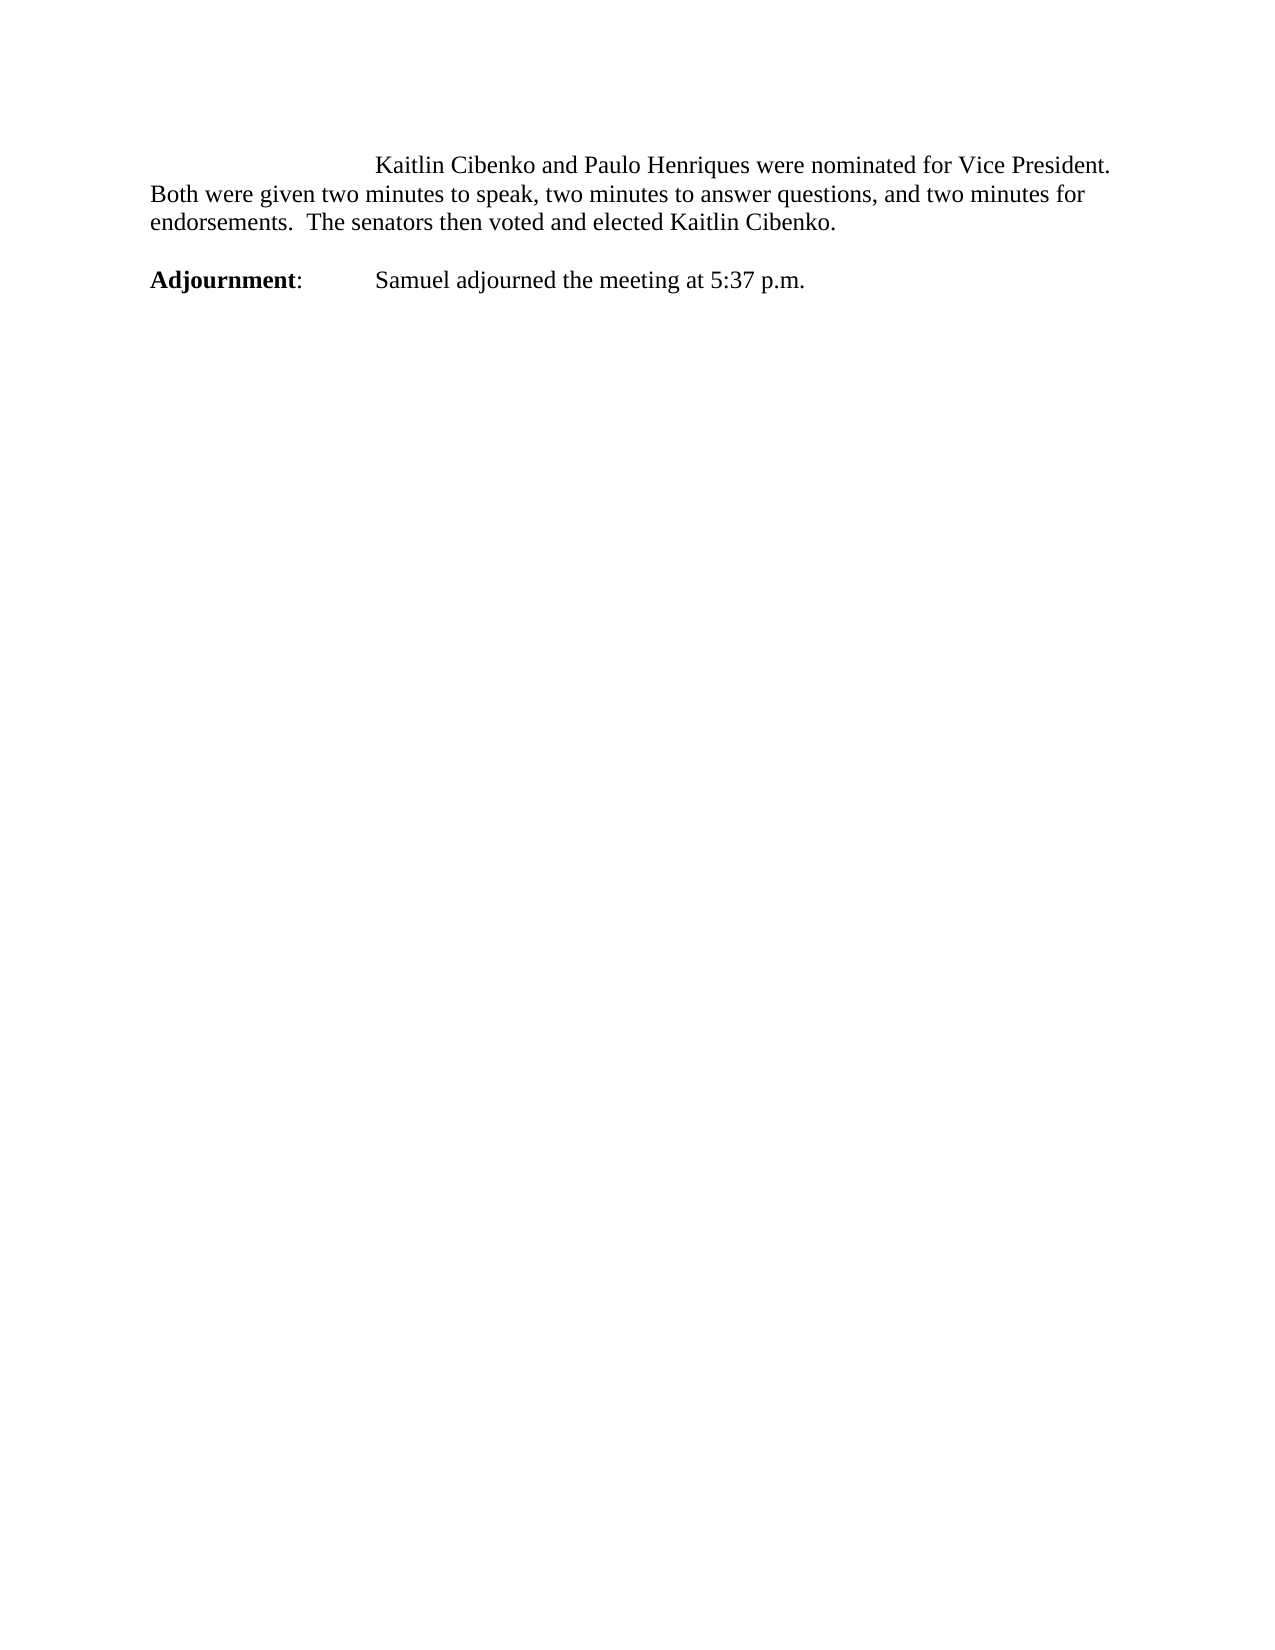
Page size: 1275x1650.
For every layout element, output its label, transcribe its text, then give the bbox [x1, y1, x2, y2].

text Adjournment: Samuel adjourned the meeting at 5:37 p.m. [150, 265, 1125, 294]
text Kaitlin Cibenko and Paulo Henriques were nominated for Vice President. Both were given two minutes to speak, two minutes to answer questions, and two minutes for endorsements. The senators then voted and elected Kaitlin Cibenko. [150, 150, 1125, 236]
